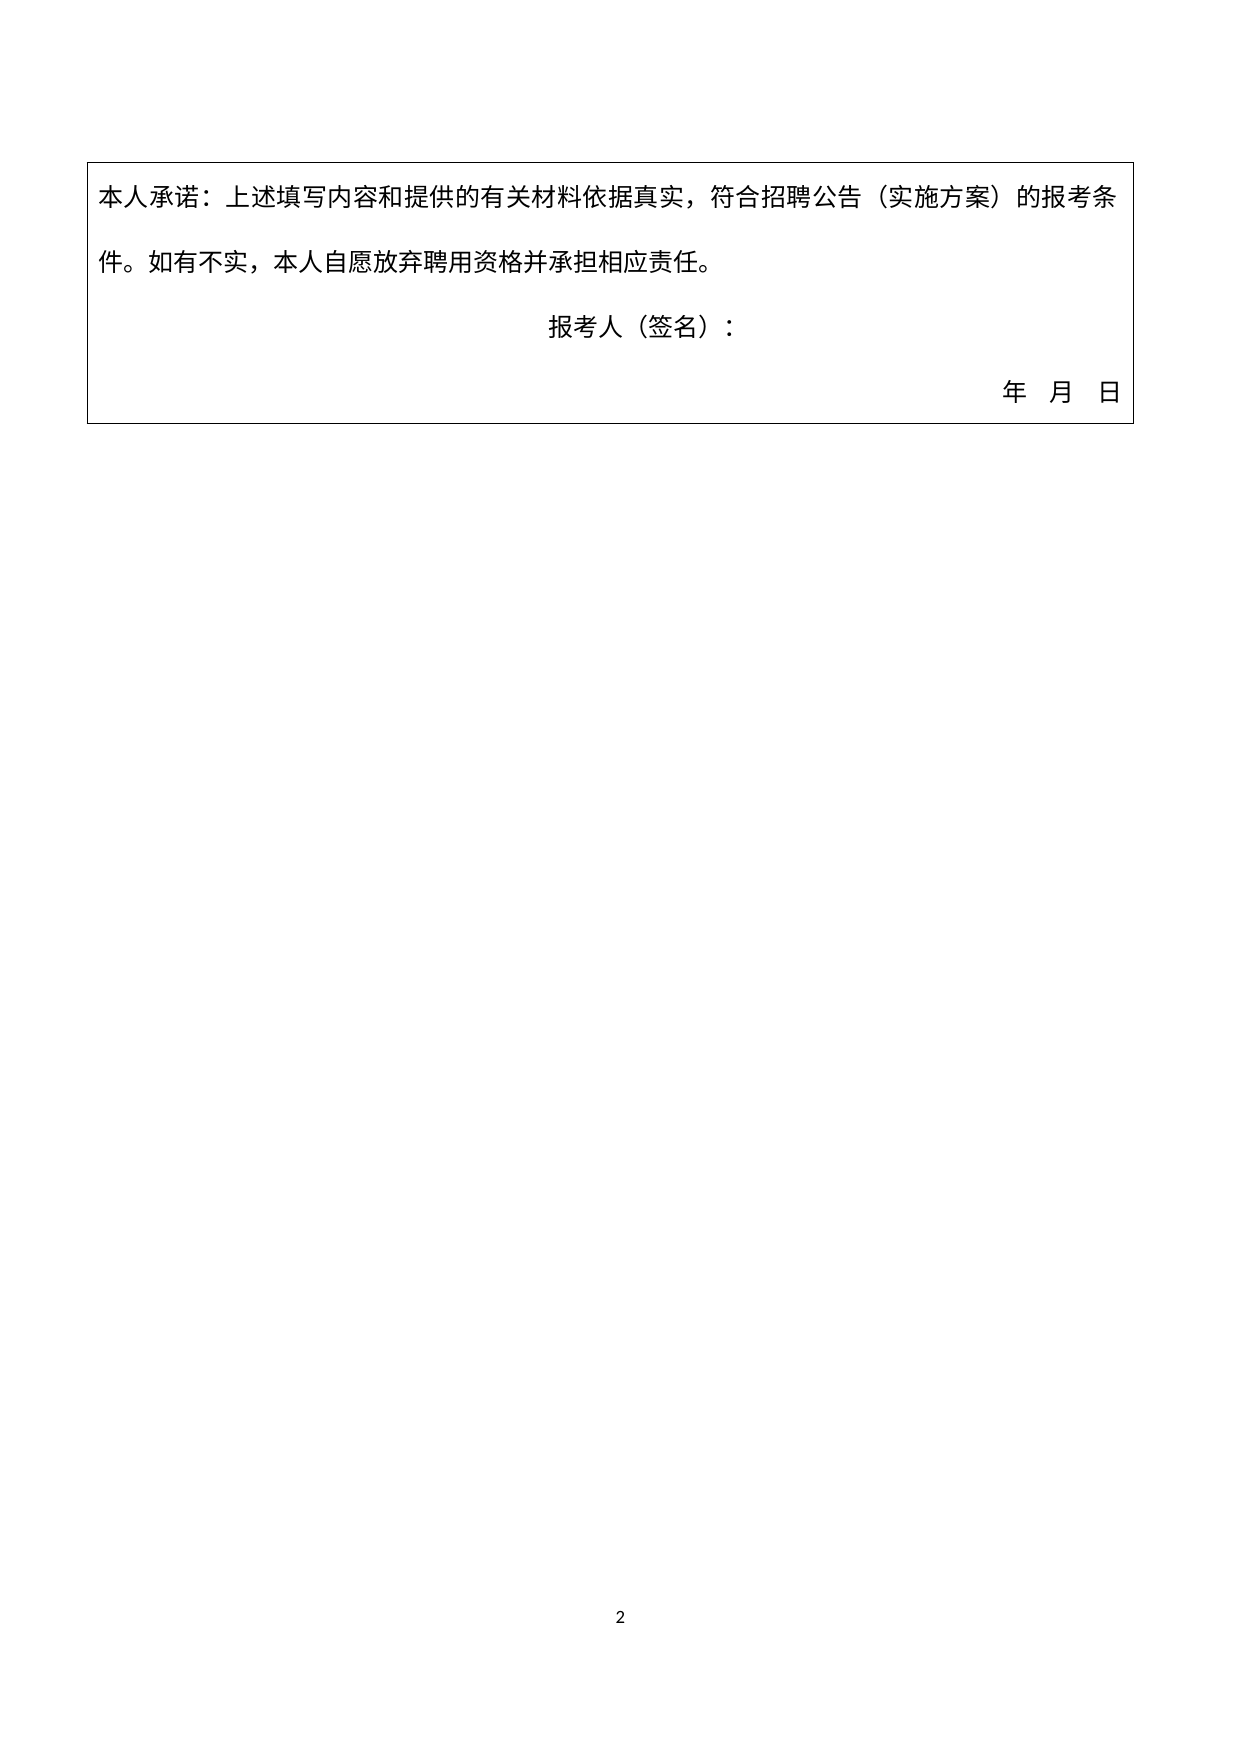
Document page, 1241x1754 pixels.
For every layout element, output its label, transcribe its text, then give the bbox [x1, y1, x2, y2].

table_cell 本人承诺：上述填写内容和提供的有关材料依据真实，符合招聘公告（实施方案）的报考条件。如有不实，本人自愿放弃聘用资格并承担相应责任。 报考人（签名）： 年 月 日 [88, 163, 1133, 423]
